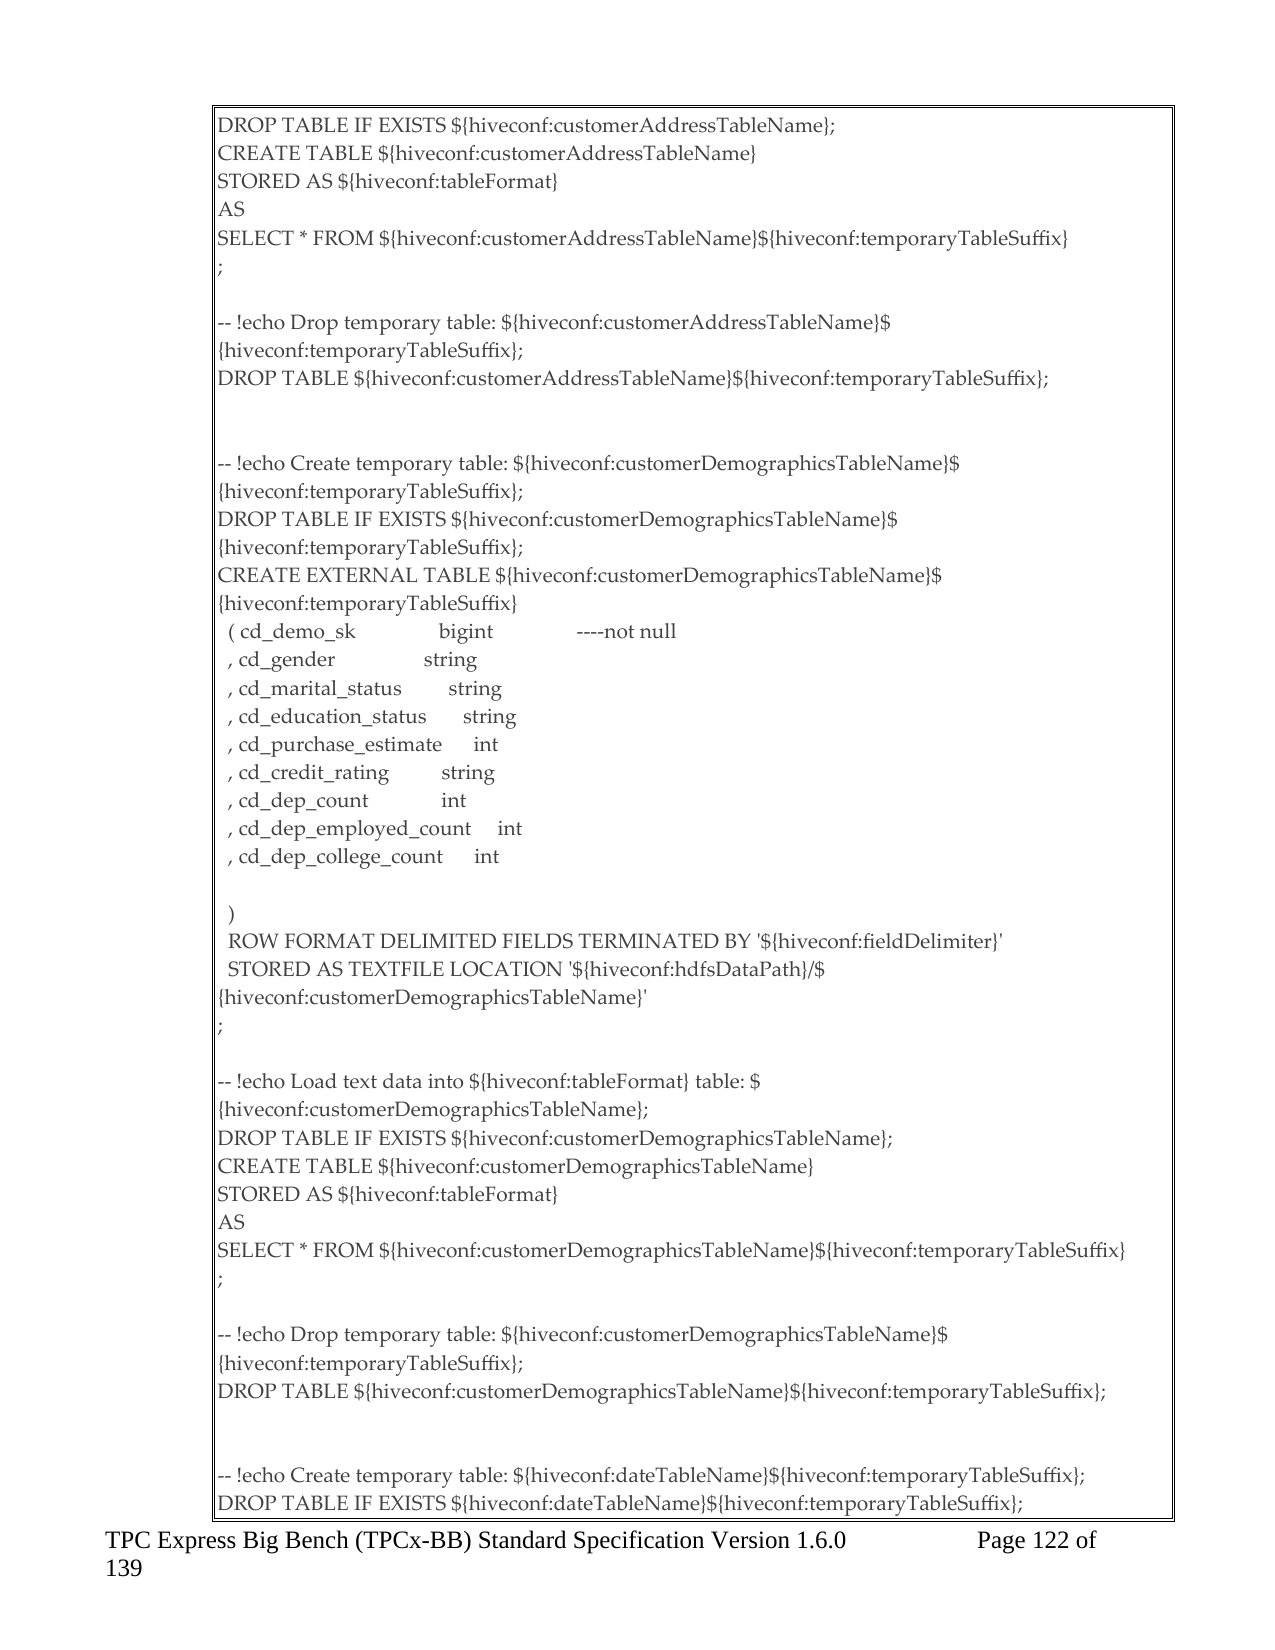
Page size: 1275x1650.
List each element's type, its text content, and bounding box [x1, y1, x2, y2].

text DROP TABLE IF EXISTS ${hiveconf:customerDemographicsTableName}${hiveconf:temporaryTableSuffix}; [215, 499, 1172, 555]
text DROP TABLE IF EXISTS ${hiveconf:customerAddressTableName}; [215, 108, 1172, 133]
text SELECT * FROM ${hiveconf:customerAddressTableName}${hiveconf:temporaryTableSuffix} [215, 217, 1172, 246]
text AS [215, 1202, 1172, 1230]
text ; [215, 246, 1172, 279]
text SELECT * FROM ${hiveconf:customerDemographicsTableName}${hiveconf:temporaryTableSuffix} [215, 1230, 1172, 1258]
text -- !echo Load text data into ${hiveconf:tableFormat} table: ${hiveconf:customerDemographicsTableName}; [215, 1061, 1172, 1117]
text ( cd_demo_sk bigint ----not null [215, 611, 1172, 639]
text DROP TABLE IF EXISTS ${hiveconf:dateTableName}${hiveconf:temporaryTableSuffix}; [215, 1483, 1172, 1518]
text STORED AS ${hiveconf:tableFormat} [215, 161, 1172, 189]
text -- !echo Drop temporary table: ${hiveconf:customerDemographicsTableName}${hiveconf:temporaryTableSuffix}; [215, 1314, 1172, 1371]
text , cd_education_status string [215, 696, 1172, 724]
text , cd_dep_college_count int [215, 836, 1172, 869]
text , cd_credit_rating string [215, 752, 1172, 780]
text , cd_dep_employed_count int [215, 808, 1172, 836]
text , cd_purchase_estimate int [215, 724, 1172, 752]
text CREATE TABLE ${hiveconf:customerAddressTableName} [215, 133, 1172, 161]
text DROP TABLE ${hiveconf:customerAddressTableName}${hiveconf:temporaryTableSuffix}; [215, 358, 1172, 391]
text , cd_gender string [215, 639, 1172, 667]
text CREATE TABLE ${hiveconf:customerDemographicsTableName} [215, 1146, 1172, 1174]
text ROW FORMAT DELIMITED FIELDS TERMINATED BY '${hiveconf:fieldDelimiter}' [215, 921, 1172, 949]
text , cd_marital_status string [215, 667, 1172, 696]
text ; [215, 1258, 1172, 1291]
text CREATE EXTERNAL TABLE ${hiveconf:customerDemographicsTableName}${hiveconf:temporaryTableSuffix} [215, 555, 1172, 611]
text , cd_dep_count int [215, 780, 1172, 808]
text DROP TABLE ${hiveconf:customerDemographicsTableName}${hiveconf:temporaryTableSuffix}; [215, 1371, 1172, 1404]
text ; [215, 1005, 1172, 1038]
text -- !echo Drop temporary table: ${hiveconf:customerAddressTableName}${hiveconf:temporaryTableSuffix}; [215, 302, 1172, 358]
text AS [215, 189, 1172, 217]
text STORED AS ${hiveconf:tableFormat} [215, 1174, 1172, 1202]
text -- !echo Create temporary table: ${hiveconf:dateTableName}${hiveconf:temporaryTableSuffix}; [215, 1455, 1172, 1483]
text STORED AS TEXTFILE LOCATION '${hiveconf:hdfsDataPath}/${hiveconf:customerDemographicsTableName}' [215, 949, 1172, 1005]
text DROP TABLE IF EXISTS ${hiveconf:customerDemographicsTableName}; [215, 1117, 1172, 1146]
text ) [215, 892, 1172, 921]
text -- !echo Create temporary table: ${hiveconf:customerDemographicsTableName}${hiveconf:temporaryTableSuffix}; [215, 442, 1172, 499]
